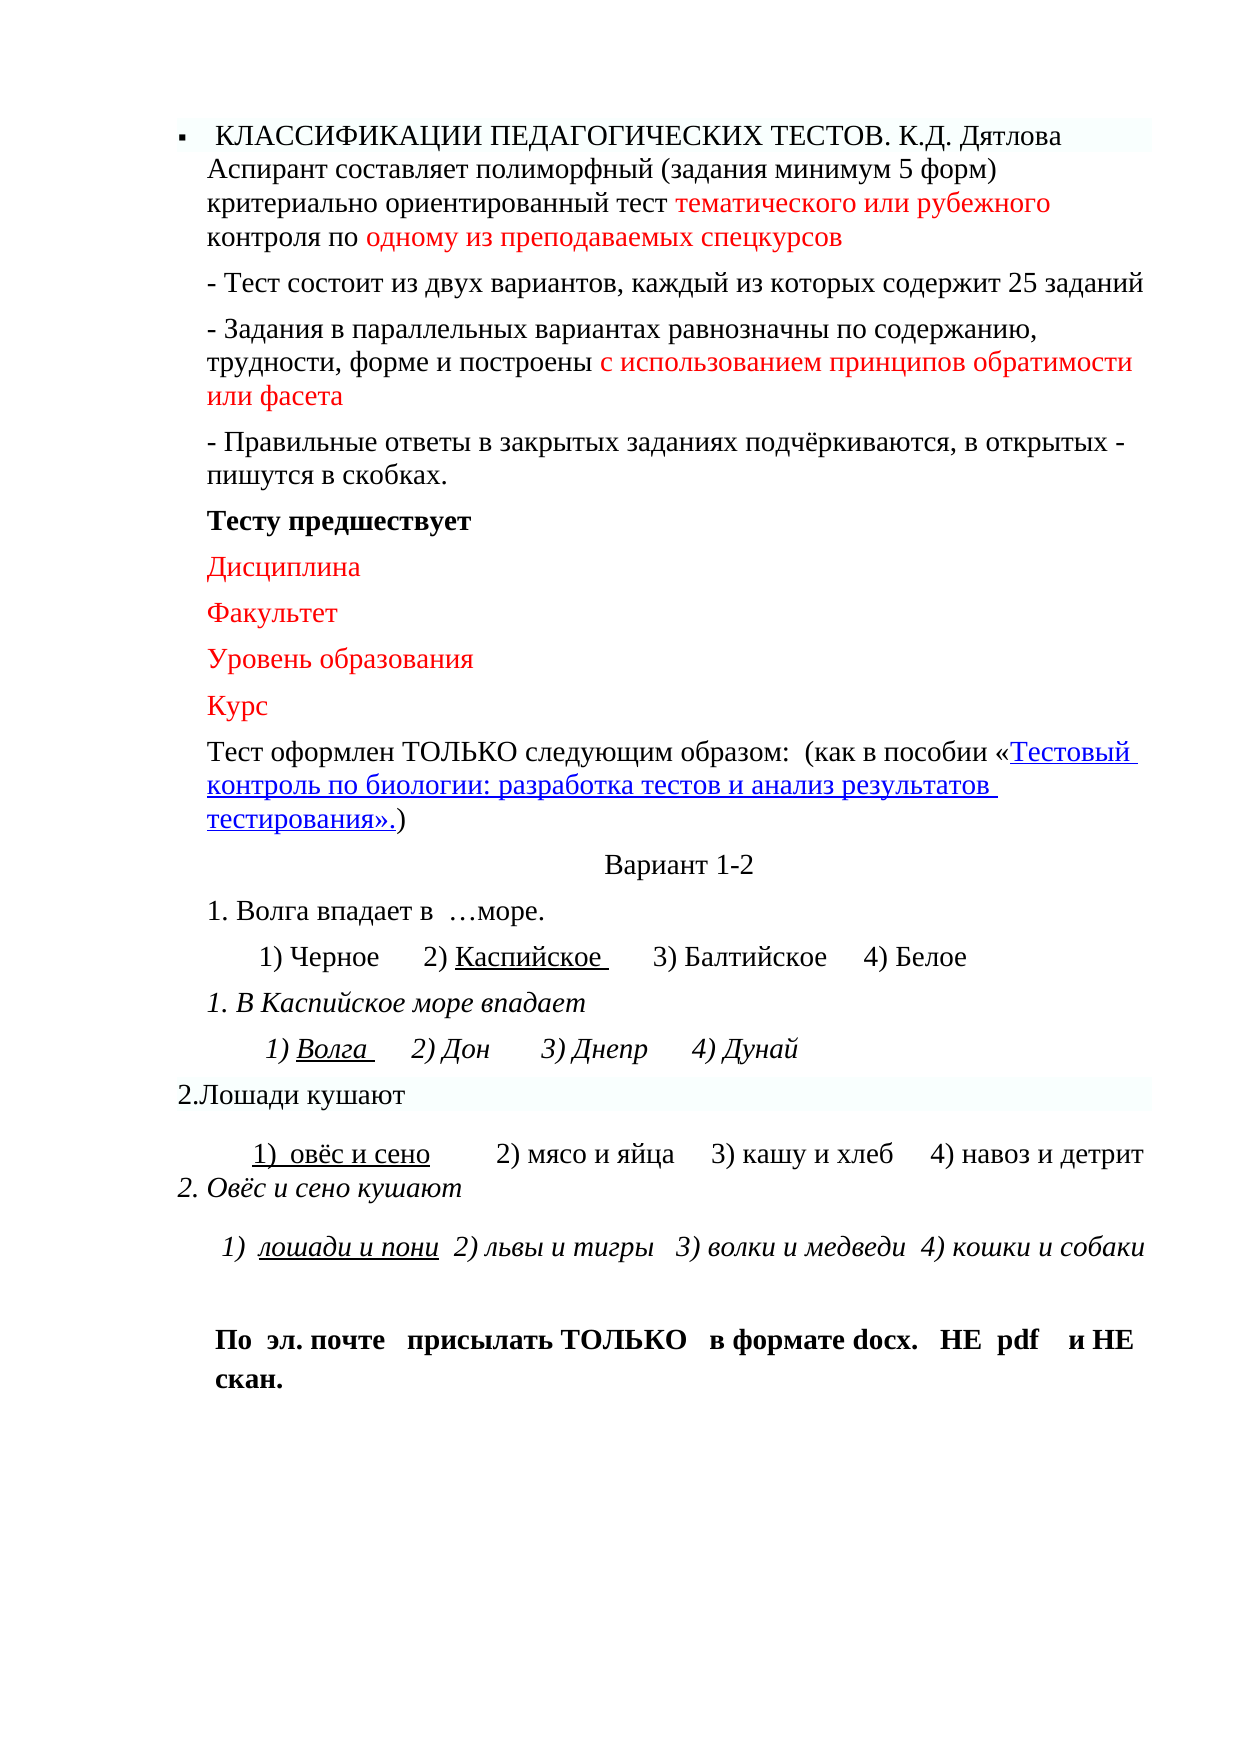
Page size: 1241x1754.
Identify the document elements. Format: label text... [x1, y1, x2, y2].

text Аспирант составляет полиморфный (задания минимум 5 форм) критериально ориентированный тест тематического или рубежного контроля по одному из преподаваемых спецкурсов [207, 152, 1152, 252]
text 1. В Каспийское море впадает [177, 985, 1152, 1018]
list КЛАССИФИКАЦИИ ПЕДАГОГИЧЕСКИХ ТЕСТОВ. К.Д. Дятлова [177, 118, 1152, 152]
text 1) Волга 2) Дон 3) Днепр 4) Дунай [177, 1031, 1152, 1064]
text - Задания в параллельных вариантах равнозначны по содержанию, трудности, форме и построены с использованием принципов обратимости или фасета [207, 311, 1152, 411]
text По эл. почте присылать ТОЛЬКО в формате docx. НЕ pdf и НЕ скан. [215, 1322, 1152, 1394]
text Уровень образования [207, 642, 1152, 675]
text 1) Черное 2) Каспийское 3) Балтийское 4) Белое [258, 939, 1152, 972]
text Факультет [207, 596, 1152, 629]
text Тест оформлен ТОЛЬКО следующим образом: (как в пособии «Тестовый контроль по биологии: разработка тестов и анализ результатов тестирования».) [207, 734, 1152, 834]
text 1. Волга впадает в …море. [207, 893, 1152, 926]
text Курс [207, 688, 1152, 721]
text Дисциплина [207, 549, 1152, 583]
text 2. Овёс и сено кушают [177, 1170, 1152, 1203]
list овёс и сено 2) мясо и яйца 3) кашу и хлеб 4) навоз и детрит [252, 1136, 1152, 1170]
text 2.Лошади кушают [177, 1077, 1152, 1111]
text - Тест состоит из двух вариантов, каждый из которых содержит 25 заданий [207, 265, 1152, 298]
text - Правильные ответы в закрытых заданиях подчёркиваются, в открытых -пишутся в скобках. [207, 424, 1152, 491]
text Тесту предшествует [207, 503, 1152, 537]
list лошади и пони 2) львы и тигры 3) волки и медведи 4) кошки и собаки [221, 1229, 1152, 1263]
text Вариант 1-2 [207, 847, 1152, 880]
